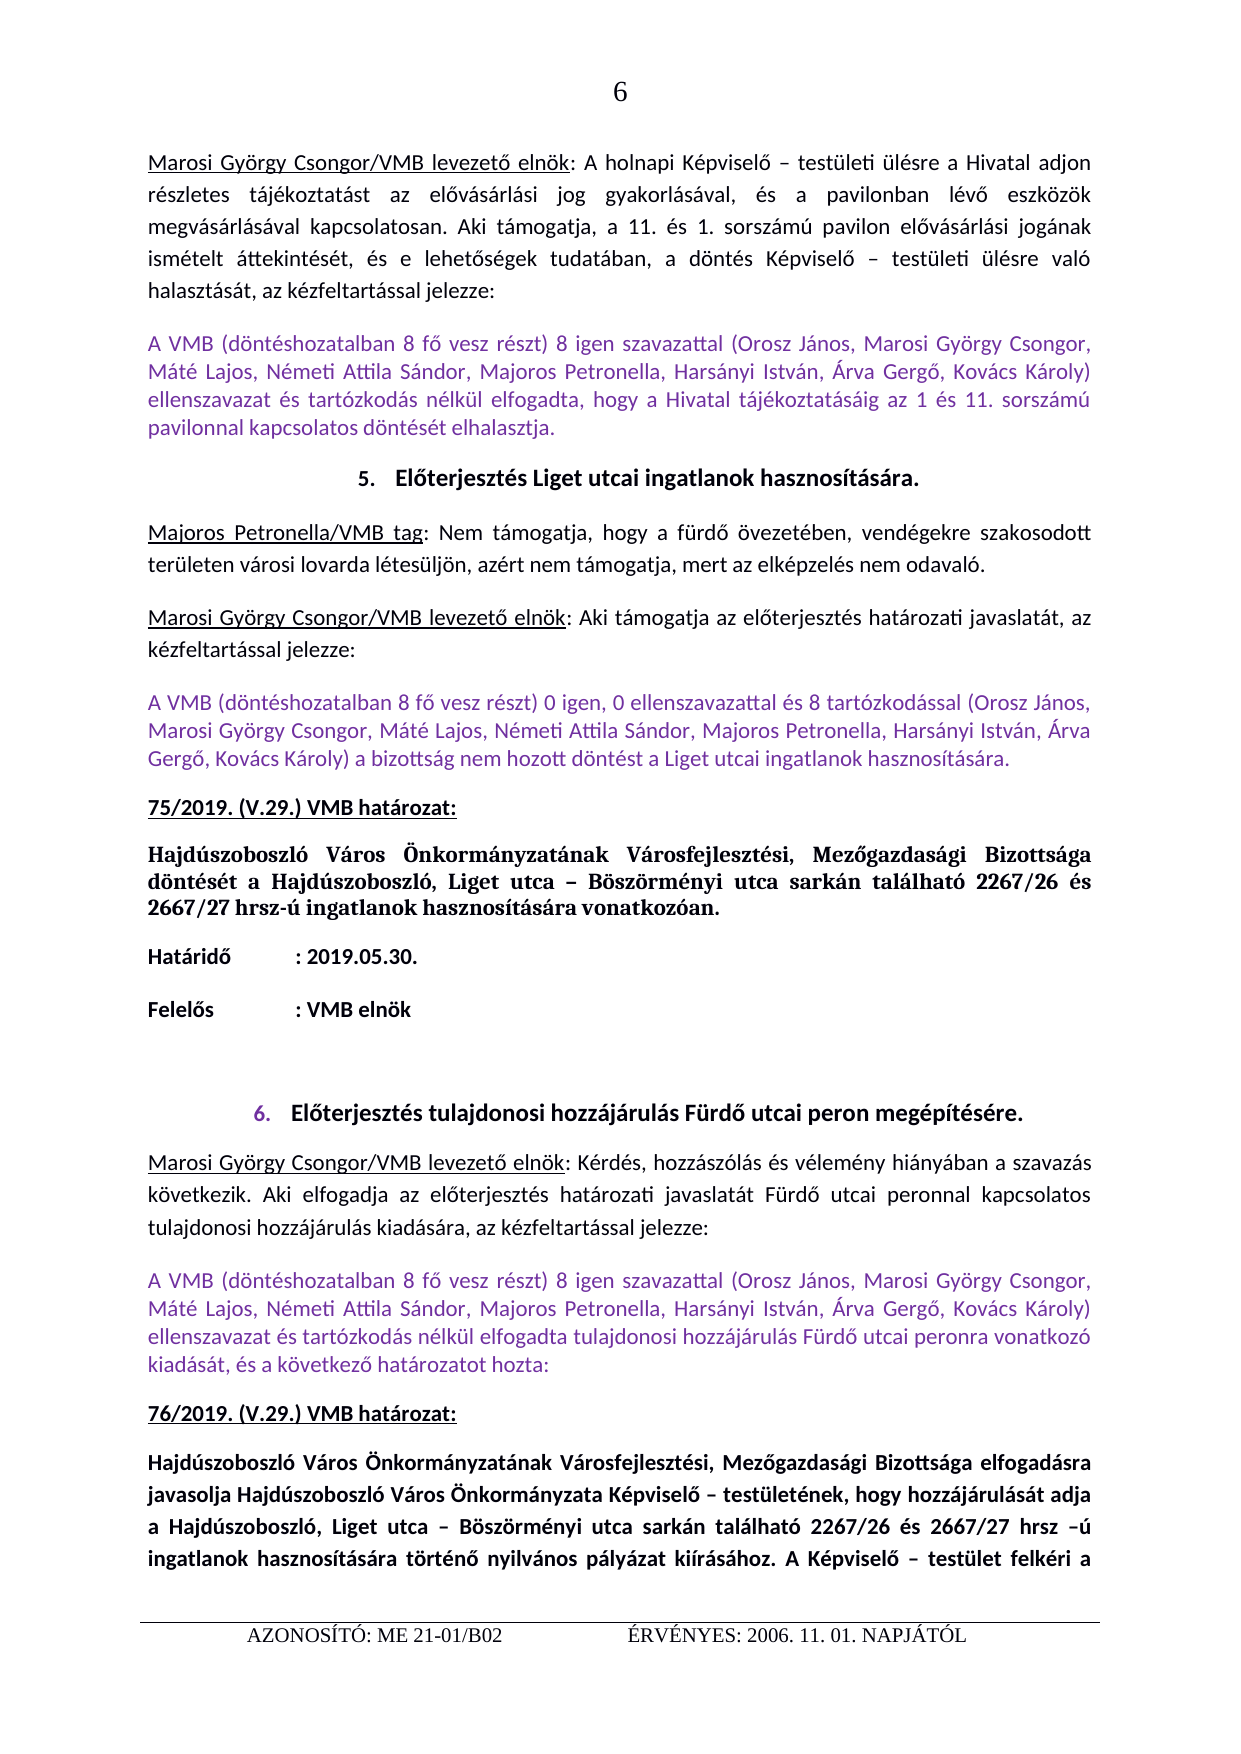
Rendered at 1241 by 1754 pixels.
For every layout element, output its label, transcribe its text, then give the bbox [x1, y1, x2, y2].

text A VMB (döntéshozatalban 8 fő vesz részt) 0 igen, 0 ellenszavazattal és 8 tartózkodással (Orosz János, Marosi György Csongor, Máté Lajos, Németi Attila Sándor, Majoros Petronella, Harsányi István, Árva Gergő, Kovács Károly) a bizottság nem hozott döntést a Liget utcai ingatlanok hasznosítására. [148, 688, 1093, 773]
text 76/2019. (V.29.) VMB határozat: [148, 1399, 1093, 1427]
list Előterjesztés Liget utcai ingatlanok hasznosítására. [185, 462, 1093, 493]
text Marosi György Csongor/VMB levezető elnök: Aki támogatja az előterjesztés határozati javaslatát, az kézfeltartással jelezze: [148, 603, 1093, 663]
list Előterjesztés tulajdonosi hozzájárulás Fürdő utcai peron megépítésére. [185, 1097, 1093, 1128]
text A VMB (döntéshozatalban 8 fő vesz részt) 8 igen szavazattal (Orosz János, Marosi György Csongor, Máté Lajos, Németi Attila Sándor, Majoros Petronella, Harsányi István, Árva Gergő, Kovács Károly) ellenszavazat és tartózkodás nélkül elfogadta, hogy a Hivatal tájékoztatásáig az 1 és 11. sorszámú pavilonnal kapcsolatos döntését elhalasztja. [148, 329, 1093, 441]
text Marosi György Csongor/VMB levezető elnök: A holnapi Képviselő – testületi ülésre a Hivatal adjon részletes tájékoztatást az elővásárlási jog gyakorlásával, és a pavilonban lévő eszközök megvásárlásával kapcsolatosan. Aki támogatja, a 11. és 1. sorszámú pavilon elővásárlási jogának ismételt áttekintését, és e lehetőségek tudatában, a döntés Képviselő – testületi ülésre való halasztását, az kézfeltartással jelezze: [148, 148, 1093, 304]
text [148, 1448, 1093, 1572]
text A VMB (döntéshozatalban 8 fő vesz részt) 8 igen szavazattal (Orosz János, Marosi György Csongor, Máté Lajos, Németi Attila Sándor, Majoros Petronella, Harsányi István, Árva Gergő, Kovács Károly) ellenszavazat és tartózkodás nélkül elfogadta tulajdonosi hozzájárulás Fürdő utcai peronra vonatkozó kiadását, és a következő határozatot hozta: [148, 1266, 1093, 1378]
text Határidő : 2019.05.30. [148, 942, 1093, 970]
text Marosi György Csongor/VMB levezető elnök: Kérdés, hozzászólás és vélemény hiányában a szavazás következik. Aki elfogadja az előterjesztés határozati javaslatát Fürdő utcai peronnal kapcsolatos tulajdonosi hozzájárulás kiadására, az kézfeltartással jelezze: [148, 1148, 1093, 1241]
text Hajdúszoboszló Város Önkormányzatának Városfejlesztési, Mezőgazdasági Bizottsága döntését a Hajdúszoboszló, Liget utca – Böszörményi utca sarkán található 2267/26 és 2667/27 hrsz-ú ingatlanok hasznosítására vonatkozóan. [148, 842, 1093, 921]
text Felelős : VMB elnök [148, 995, 1093, 1023]
text 75/2019. (V.29.) VMB határozat: [148, 793, 1093, 821]
text Majoros Petronella/VMB tag: Nem támogatja, hogy a fürdő övezetében, vendégekre szakosodott területen városi lovarda létesüljön, azért nem támogatja, mert az elképzelés nem odavaló. [148, 518, 1093, 578]
